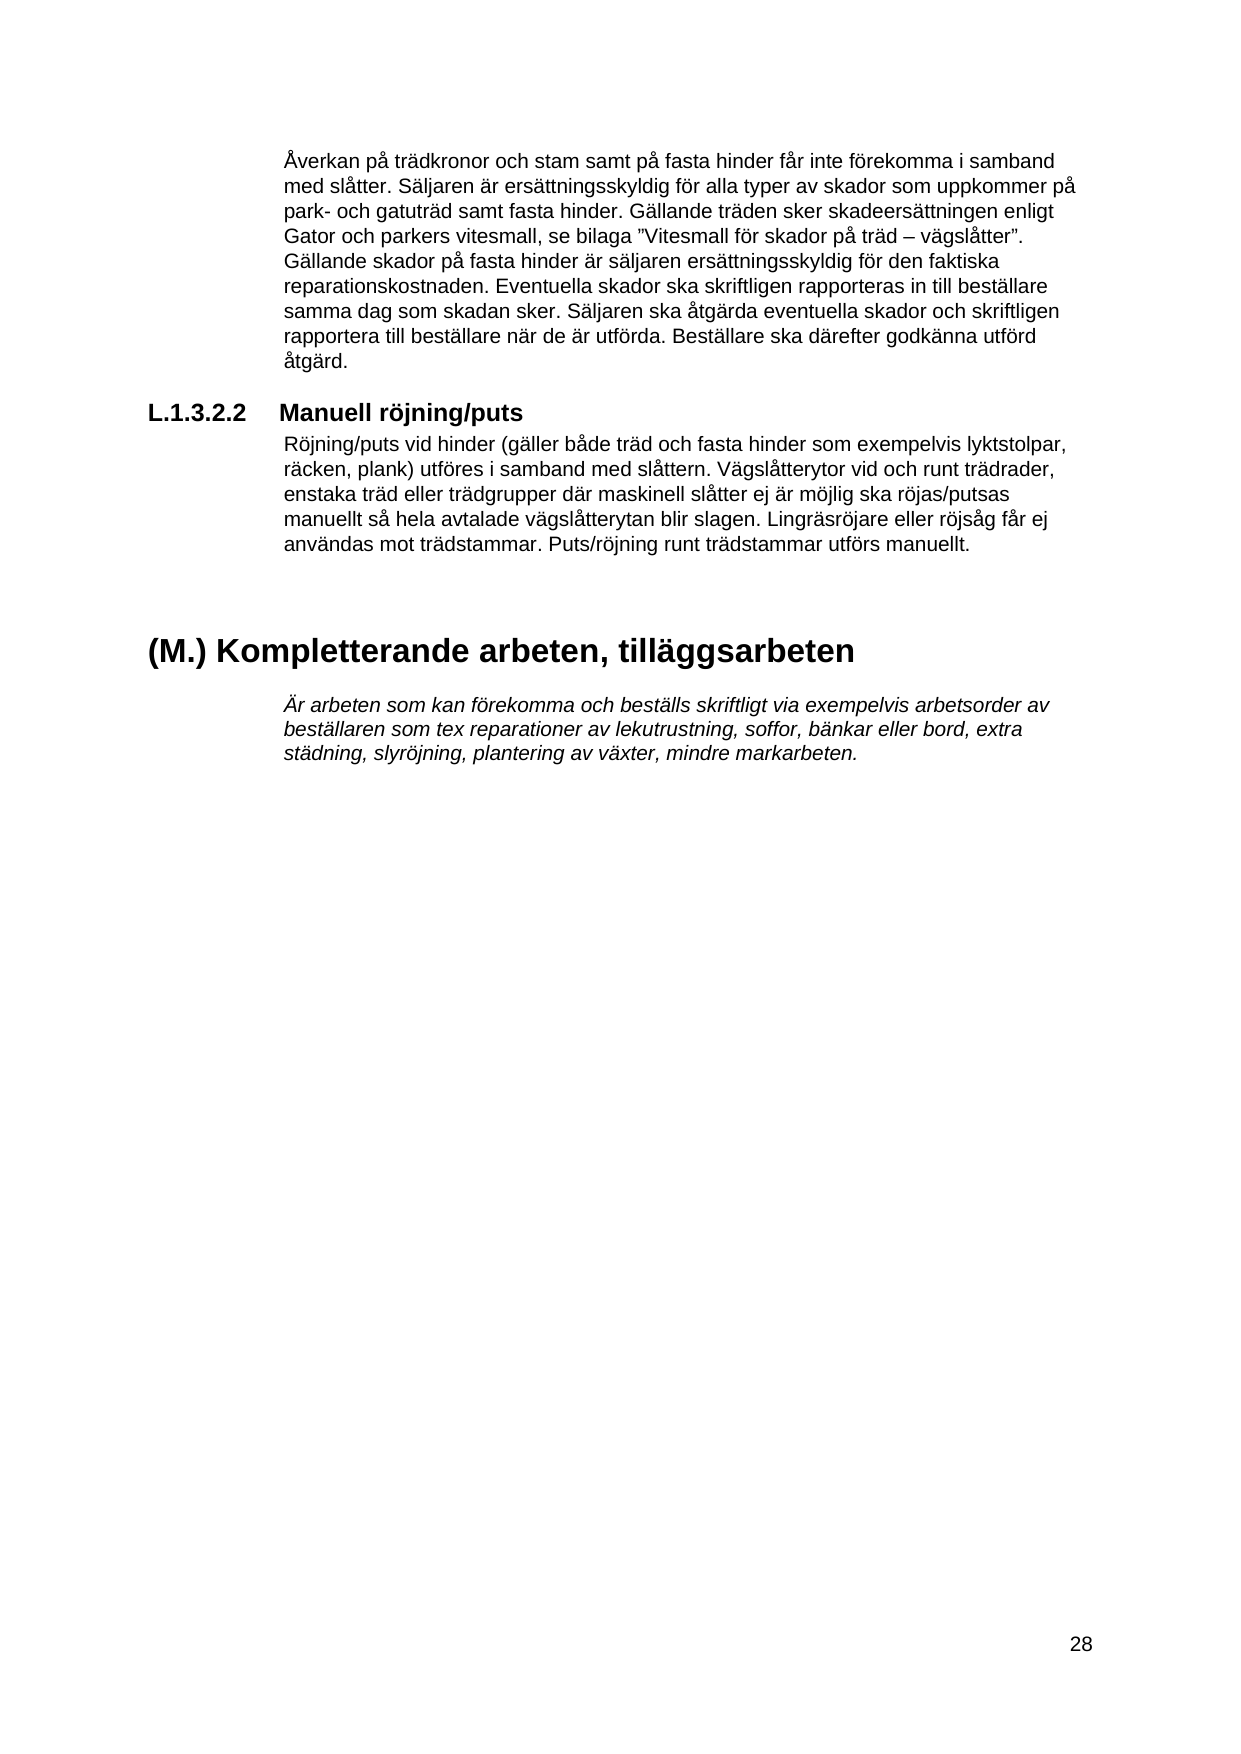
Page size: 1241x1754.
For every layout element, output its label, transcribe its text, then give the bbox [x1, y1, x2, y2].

text Åverkan på trädkronor och stam samt på fasta hinder får inte förekomma i samband med slåtter. Säljaren är ersättningsskyldig för alla typer av skador som uppkommer på park- och gatuträd samt fasta hinder. Gällande träden sker skadeersättningen enligt Gator och parkers vitesmall, se bilaga ”Vitesmall för skador på träd – vägslåtter”. [148, 148, 1093, 248]
text Röjning/puts vid hinder (gäller både träd och fasta hinder som exempelvis lyktstolpar, räcken, plank) utföres i samband med slåttern. Vägslåtterytor vid och runt trädrader, enstaka träd eller trädgrupper där maskinell slåtter ej är möjlig ska röjas/putsas manuellt så hela avtalade vägslåtterytan blir slagen. Lingräsröjare eller röjsåg får ej användas mot trädstammar. Puts/röjning runt trädstammar utförs manuellt. [148, 431, 1093, 556]
subtitle L.1.3.2.2 Manuell röjning/puts [148, 398, 1093, 426]
text Gällande skador på fasta hinder är säljaren ersättningsskyldig för den faktiska reparationskostnaden. Eventuella skador ska skriftligen rapporteras in till beställare samma dag som skadan sker. Säljaren ska åtgärda eventuella skador och skriftligen rapportera till beställare när de är utförda. Beställare ska därefter godkänna utförd åtgärd. [148, 248, 1093, 373]
text Är arbeten som kan förekomma och beställs skriftligt via exempelvis arbetsorder av beställaren som tex reparationer av lekutrustning, soffor, bänkar eller bord, extra städning, slyröjning, plantering av växter, mindre markarbeten. [283, 693, 1093, 765]
subtitle (M.) Kompletterande arbeten, tilläggsarbeten [148, 631, 1093, 669]
